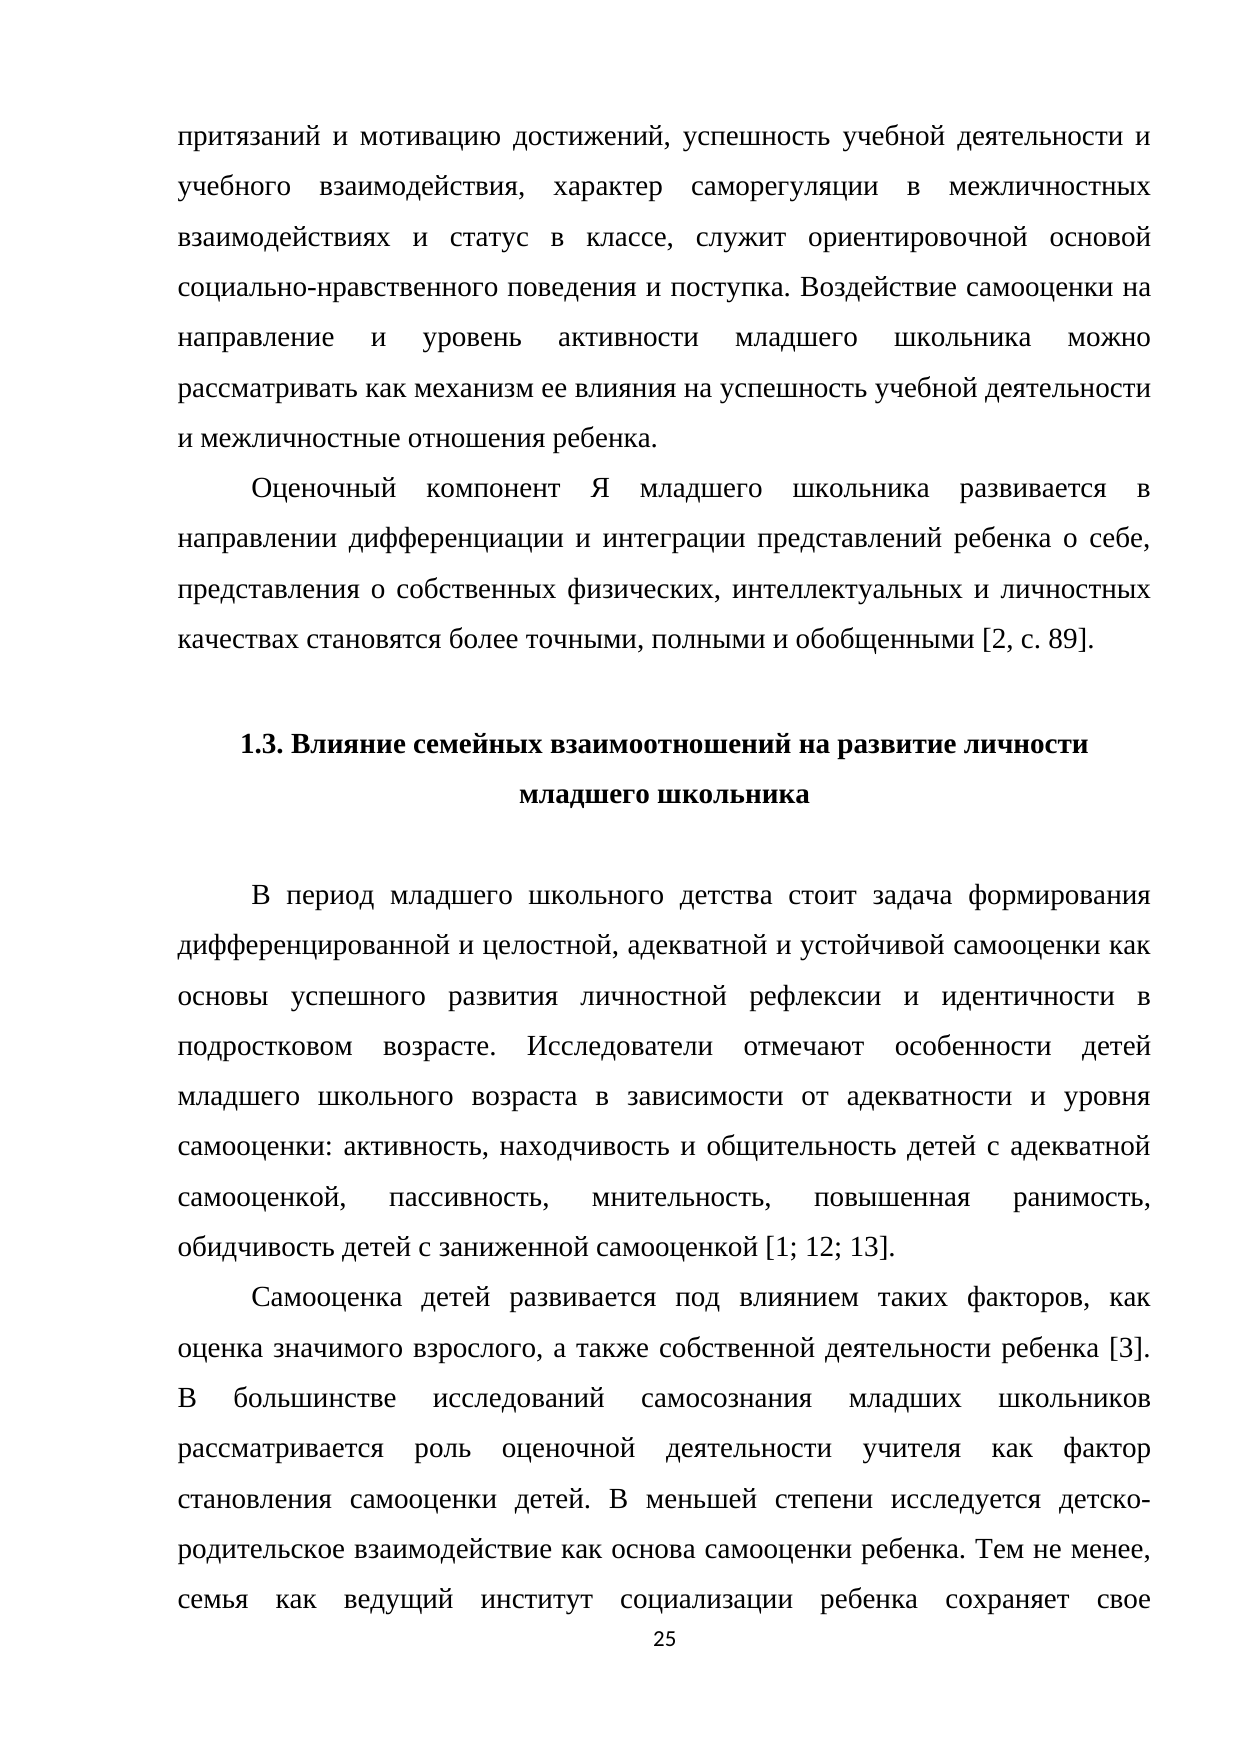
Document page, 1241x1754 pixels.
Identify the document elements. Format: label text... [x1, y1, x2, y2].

subtitle 1.3. Влияние семейных взаимоотношений на развитие личности младшего школьника [177, 726, 1152, 810]
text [177, 1279, 1152, 1615]
text Оценочный компонент Я младшего школьника развивается в направлении дифференциации и интеграции представлений ребенка о себе, представления о собственных физических, интеллектуальных и личностных качествах становятся более точными, полными и обобщенными [2, с. 89]. [177, 470, 1152, 655]
text В период младшего школьного детства стоит задача формирования дифференцированной и целостной, адекватной и устойчивой самооценки как основы успешного развития личностной рефлексии и идентичности в подростковом возрасте. Исследователи отмечают особенности детей младшего школьного возраста в зависимости от адекватности и уровня самооценки: активность, находчивость и общительность детей с адекватной самооценкой, пассивность, мнительность, повышенная ранимость, обидчивость детей с заниженной самооценкой [1; 12; 13]. [177, 877, 1152, 1263]
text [177, 118, 1152, 453]
